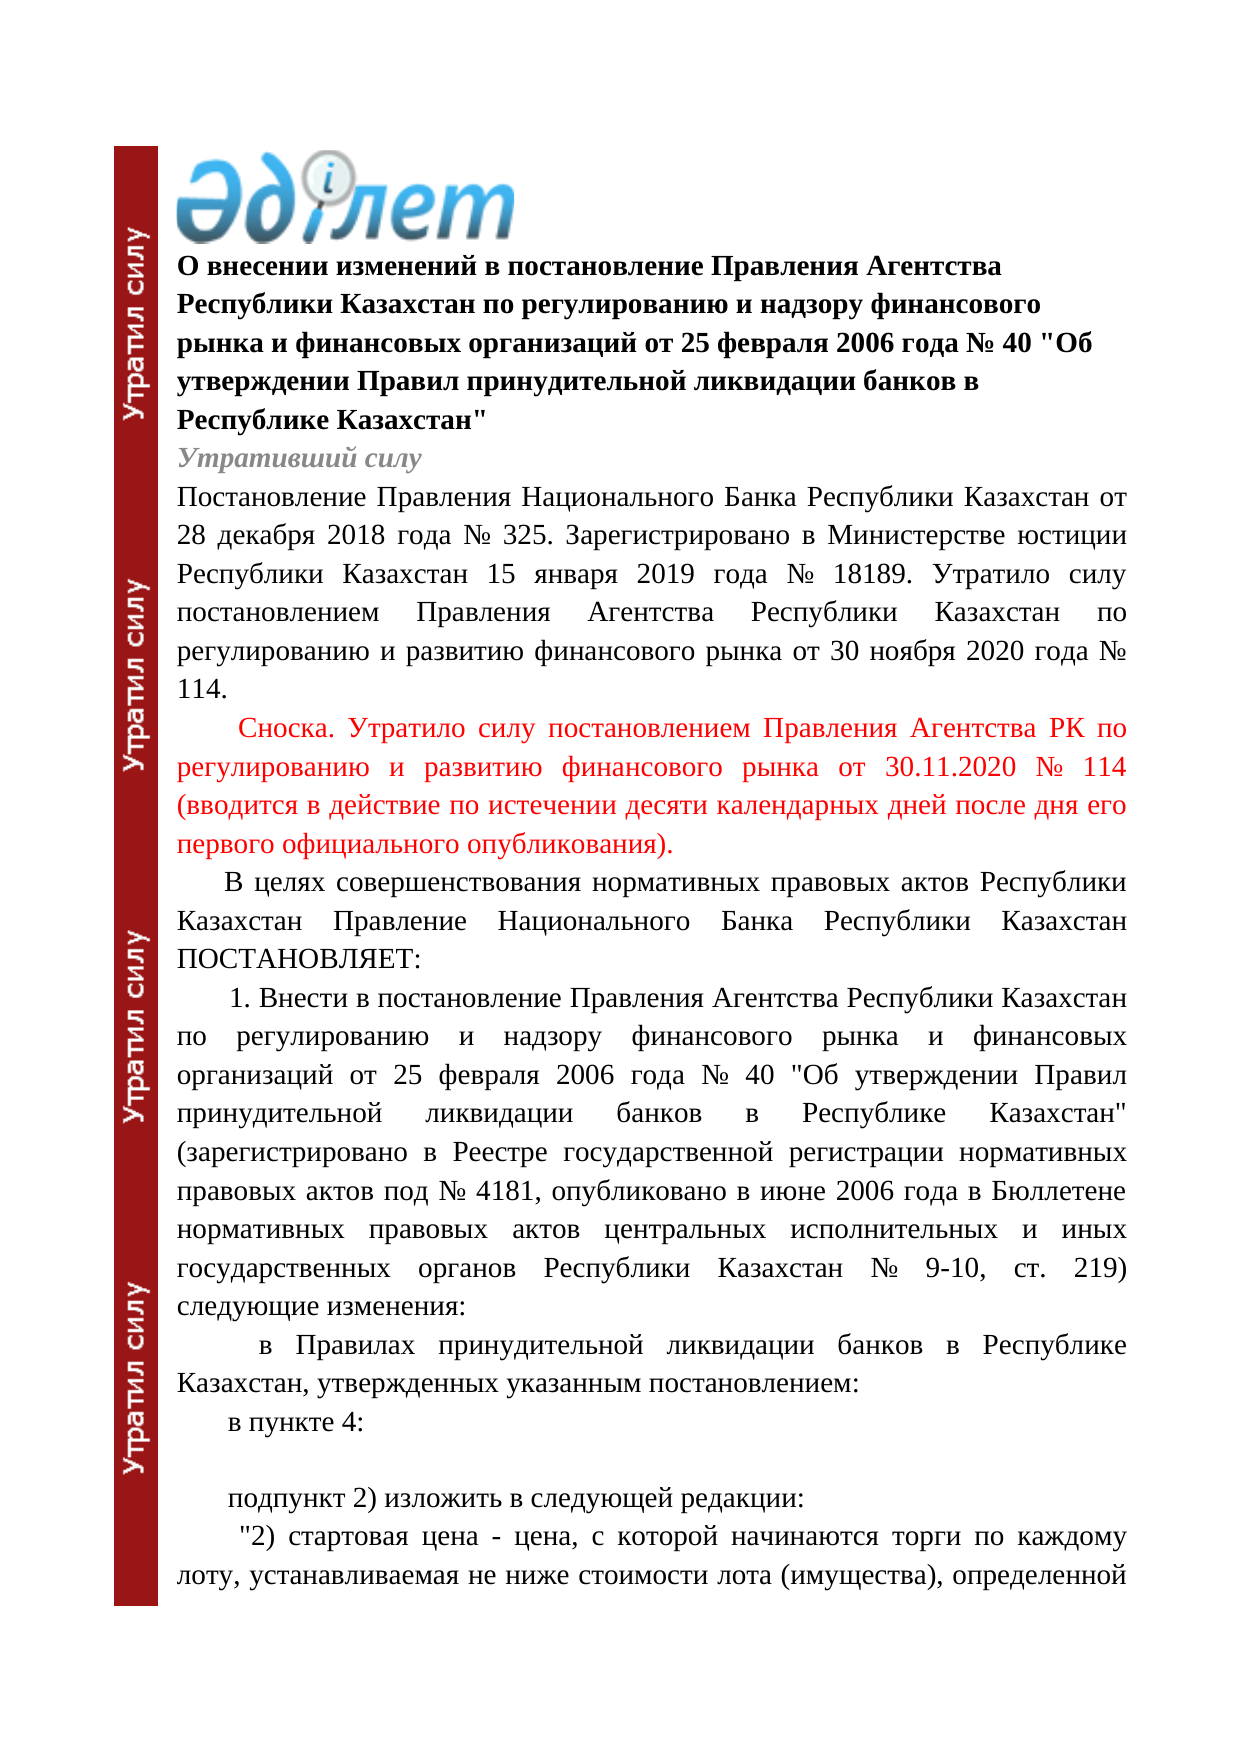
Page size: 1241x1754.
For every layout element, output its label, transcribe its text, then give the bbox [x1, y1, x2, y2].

picture [114, 1437, 158, 1480]
picture [114, 1590, 158, 1606]
picture [114, 146, 158, 248]
picture [114, 1399, 158, 1404]
text Сноска. Утратило силу постановлением Правления Агентства РК по регулированию и развитию финансового рынка от 30.11.2020 № 114 (вводится в действие по истечении десяти календарных дней после дня его первого официального опубликования). [112, 710, 1128, 859]
picture [114, 1322, 158, 1327]
picture [176, 150, 515, 244]
picture [114, 1513, 158, 1518]
picture [114, 705, 158, 710]
text Постановление Правления Национального Банка Республики Казахстан от 28 декабря 2018 года № 325. Зарегистрировано в Министерстве юстиции Республики Казахстан 15 января 2019 года № 18189. Утратило силу постановлением Правления Агентства Республики Казахстан по регулированию и развитию финансового рынка от 30 ноября 2020 года № 114. [112, 479, 1128, 705]
picture [114, 859, 158, 864]
text Утративший силу [112, 440, 1128, 474]
picture [114, 975, 158, 980]
text О внесении изменений в постановление Правления Агентства Республики Казахстан по регулированию и надзору финансового рынка и финансовых организаций от 25 февраля 2006 года № 40 "Об утверждении Правил принудительной ликвидации банков в Республике Казахстан" [112, 248, 1128, 435]
text в Правилах принудительной ликвидации банков в Республике Казахстан, утвержденных указанным постановлением: [112, 1327, 1128, 1399]
text в пункте 4: [112, 1404, 1128, 1437]
picture [114, 474, 158, 479]
text 1. Внести в постановление Правления Агентства Республики Казахстан по регулированию и надзору финансового рынка и финансовых организаций от 25 февраля 2006 года № 40 "Об утверждении Правил принудительной ликвидации банков в Республике Казахстан" (зарегистрировано в Реестре государственной регистрации нормативных правовых актов под № 4181, опубликовано в июне 2006 года в Бюллетене нормативных правовых актов центральных исполнительных и иных государственных органов Республики Казахстан № 9-10, ст. 219) следующие изменения: [112, 980, 1128, 1322]
picture [114, 435, 158, 440]
text В целях совершенствования нормативных правовых актов Республики Казахстан Правление Национального Банка Республики Казахстан ПОСТАНОВЛЯЕТ: [112, 864, 1128, 975]
text подпункт 2) изложить в следующей редакции: [112, 1480, 1128, 1513]
